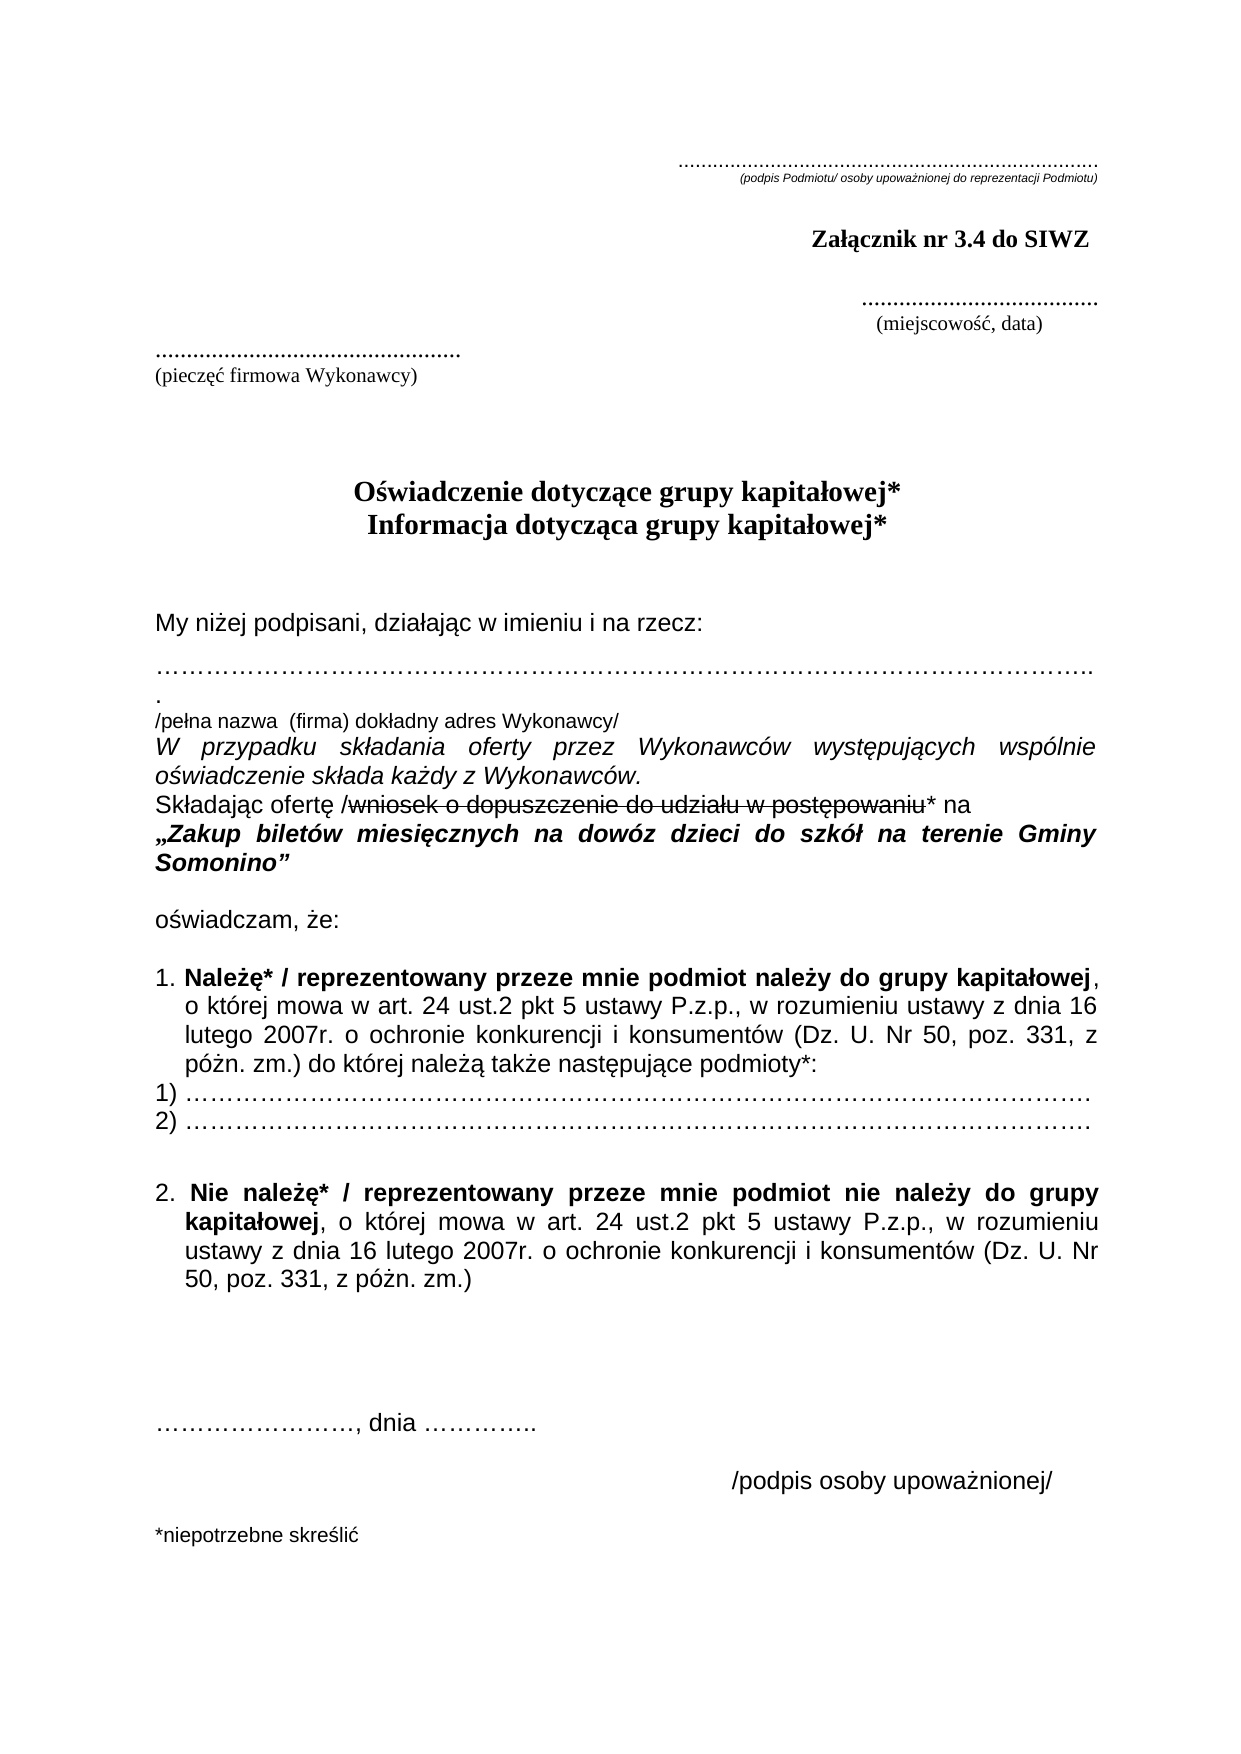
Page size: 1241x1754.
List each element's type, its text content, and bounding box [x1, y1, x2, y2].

table_cell ......................................................................... [148, 148, 1107, 172]
table_cell (podpis Podmiotu/ osoby upoważnionej do reprezentacji Podmiotu) [148, 172, 1107, 196]
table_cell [148, 196, 1107, 1604]
